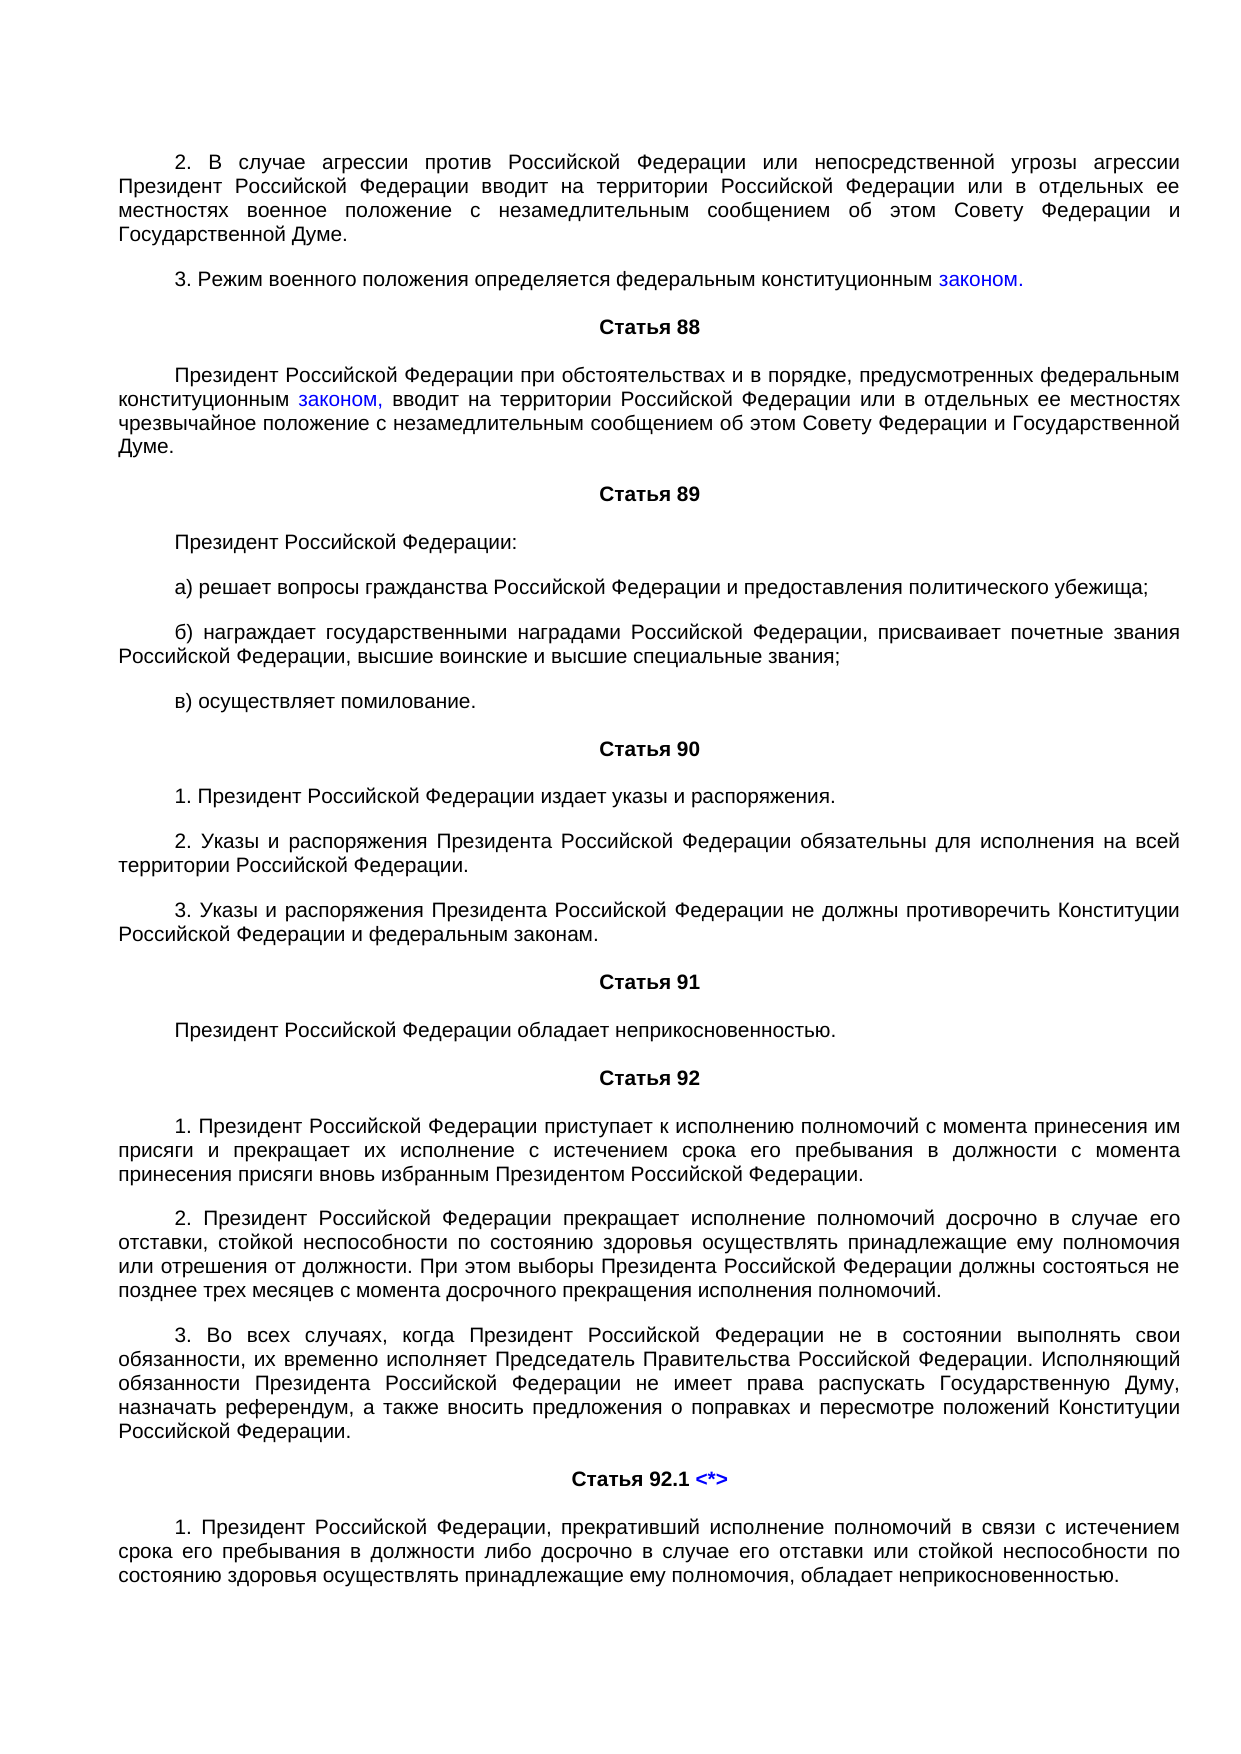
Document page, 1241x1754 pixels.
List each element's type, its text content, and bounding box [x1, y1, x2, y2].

title Статья 88 [118, 314, 1181, 338]
text Президент Российской Федерации при обстоятельствах и в порядке, предусмотренных федеральным конституционным законом, вводит на территории Российской Федерации или в отдельных ее местностях чрезвычайное положение с незамедлительным сообщением об этом Совету Федерации и Государственной Думе. [118, 362, 1181, 458]
text Президент Российской Федерации: [118, 530, 1181, 554]
text в) осуществляет помилование. [118, 688, 1181, 712]
text 3. Во всех случаях, когда Президент Российской Федерации не в состоянии выполнять свои обязанности, их временно исполняет Председатель Правительства Российской Федерации. Исполняющий обязанности Президента Российской Федерации не имеет права распускать Государственную Думу, назначать референдум, а также вносить предложения о поправках и пересмотре положений Конституции Российской Федерации. [118, 1323, 1181, 1443]
text 1. Президент Российской Федерации издает указы и распоряжения. [118, 784, 1181, 808]
title Статья 89 [118, 482, 1181, 506]
title Статья 92 [118, 1066, 1181, 1089]
text 1. Президент Российской Федерации, прекративший исполнение полномочий в связи с истечением срока его пребывания в должности либо досрочно в случае его отставки или стойкой неспособности по состоянию здоровья осуществлять принадлежащие ему полномочия, обладает неприкосновенностью. [118, 1514, 1181, 1586]
text 2. Указы и распоряжения Президента Российской Федерации обязательны для исполнения на всей территории Российской Федерации. [118, 829, 1181, 877]
text 3. Указы и распоряжения Президента Российской Федерации не должны противоречить Конституции Российской Федерации и федеральным законам. [118, 898, 1181, 946]
text 2. Президент Российской Федерации прекращает исполнение полномочий досрочно в случае его отставки, стойкой неспособности по состоянию здоровья осуществлять принадлежащие ему полномочия или отрешения от должности. При этом выборы Президента Российской Федерации должны состояться не позднее трех месяцев с момента досрочного прекращения исполнения полномочий. [118, 1206, 1181, 1302]
text 2. В случае агрессии против Российской Федерации или непосредственной угрозы агрессии Президент Российской Федерации вводит на территории Российской Федерации или в отдельных ее местностях военное положение с незамедлительным сообщением об этом Совету Федерации и Государственной Думе. [118, 150, 1181, 246]
title Статья 90 [118, 736, 1181, 760]
text б) награждает государственными наградами Российской Федерации, присваивает почетные звания Российской Федерации, высшие воинские и высшие специальные звания; [118, 620, 1181, 668]
text а) решает вопросы гражданства Российской Федерации и предоставления политического убежища; [118, 575, 1181, 599]
title Статья 92.1 <*> [118, 1467, 1181, 1491]
text 1. Президент Российской Федерации приступает к исполнению полномочий с момента принесения им присяги и прекращает их исполнение с истечением срока его пребывания в должности с момента принесения присяги вновь избранным Президентом Российской Федерации. [118, 1113, 1181, 1185]
title Статья 91 [118, 970, 1181, 994]
text Президент Российской Федерации обладает неприкосновенностью. [118, 1018, 1181, 1042]
text 3. Режим военного положения определяется федеральным конституционным законом. [118, 267, 1181, 291]
